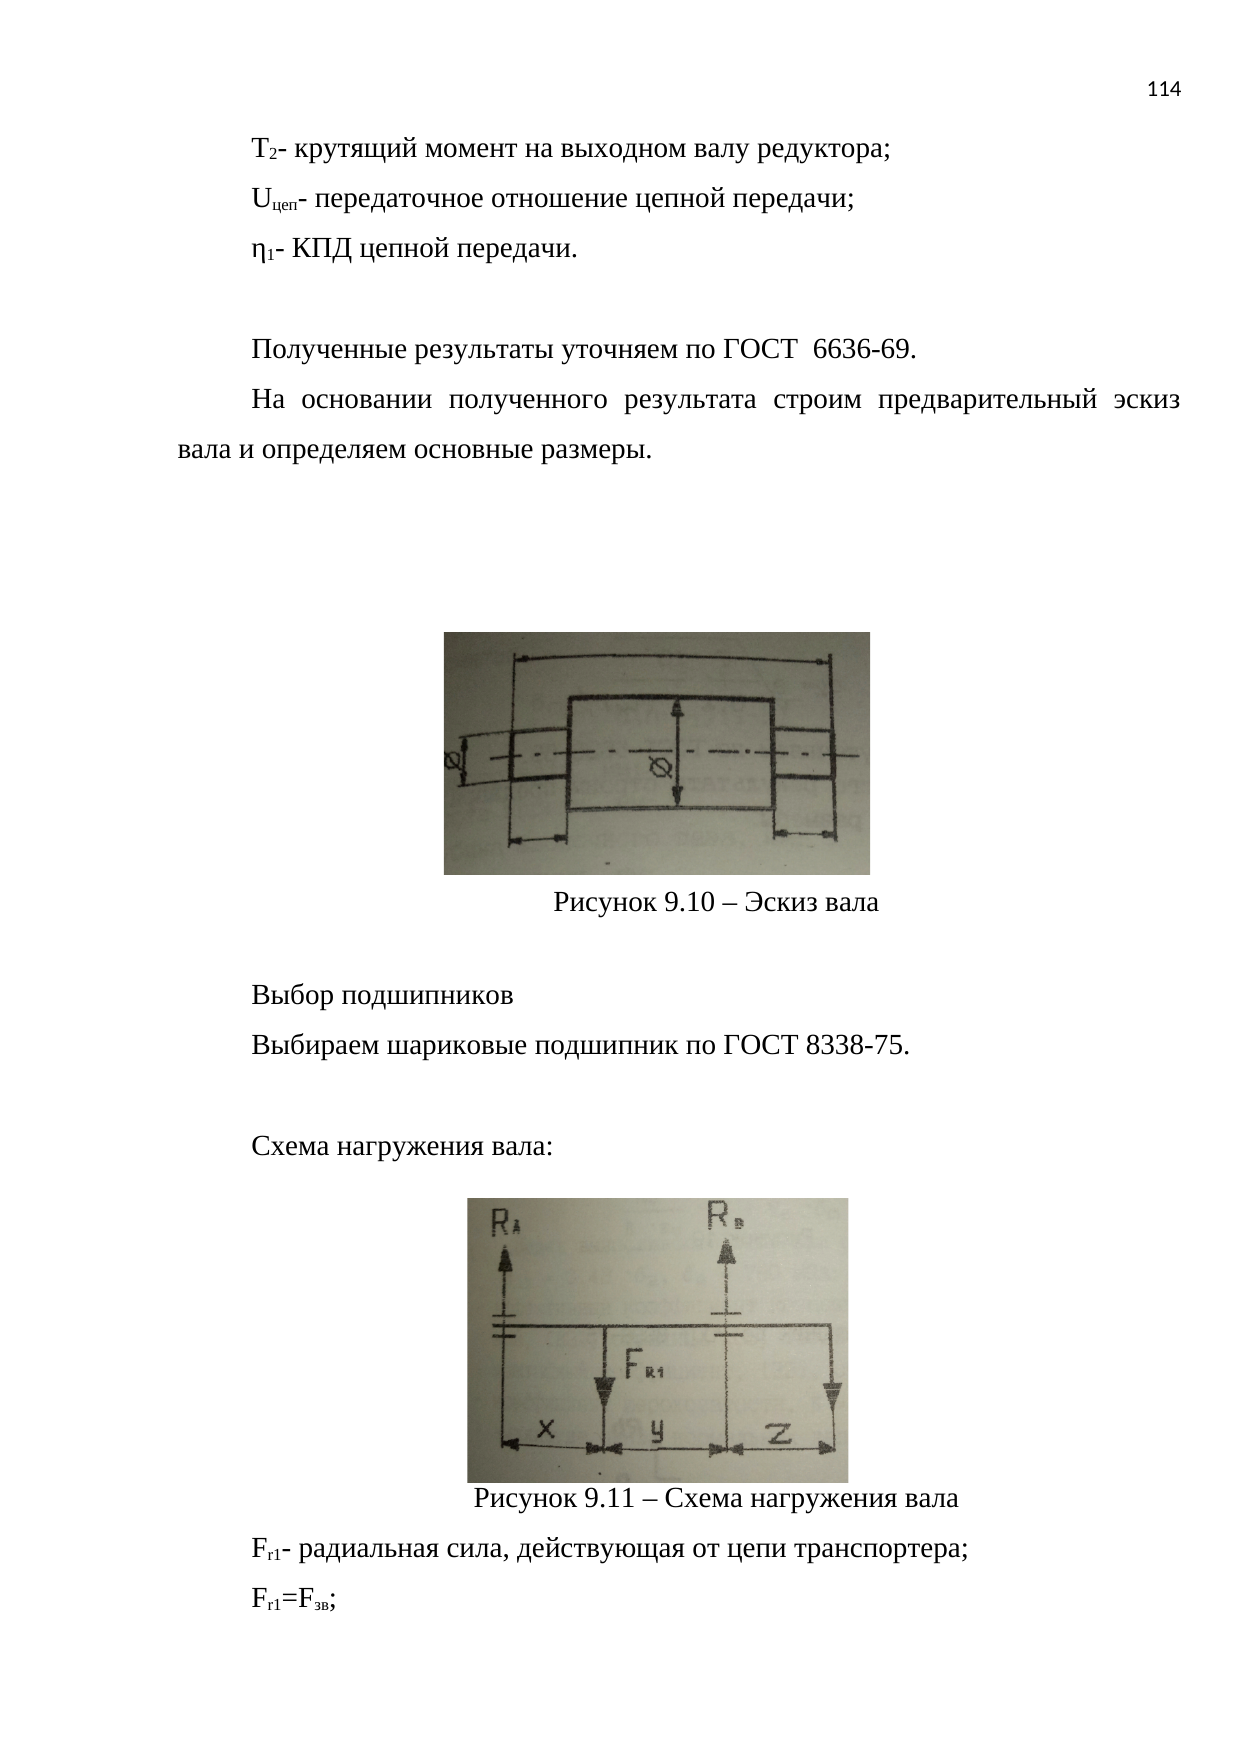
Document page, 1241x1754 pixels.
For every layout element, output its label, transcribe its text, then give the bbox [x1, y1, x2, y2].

text На основании полученного результата строим предварительный эскиз вала и определяем основные размеры. [177, 381, 1181, 465]
picture [467, 1198, 849, 1480]
text Полученные результаты уточняем по ГОСТ 6636-69. [177, 331, 1181, 364]
text Рисунок 9.10 – Эскиз вала [177, 884, 1181, 918]
text η1- КПД цепной передачи. [177, 230, 1181, 264]
text Схема нагружения вала: [177, 1128, 1181, 1161]
text Выбираем шариковые подшипник по ГОСТ 8338-75. [177, 1027, 1181, 1061]
picture [443, 632, 871, 875]
text Т2- крутящий момент на выходном валу редуктора; [177, 130, 1181, 163]
text Uцеп- передаточное отношение цепной передачи; [177, 180, 1181, 214]
text Рисунок 9.11 – Схема нагружения вала [177, 1480, 1181, 1513]
text Выбор подшипников [177, 977, 1181, 1010]
text Fr1- радиальная сила, действующая от цепи транспортера; [177, 1530, 1181, 1564]
text Fr1=Fзв; [177, 1581, 1181, 1614]
